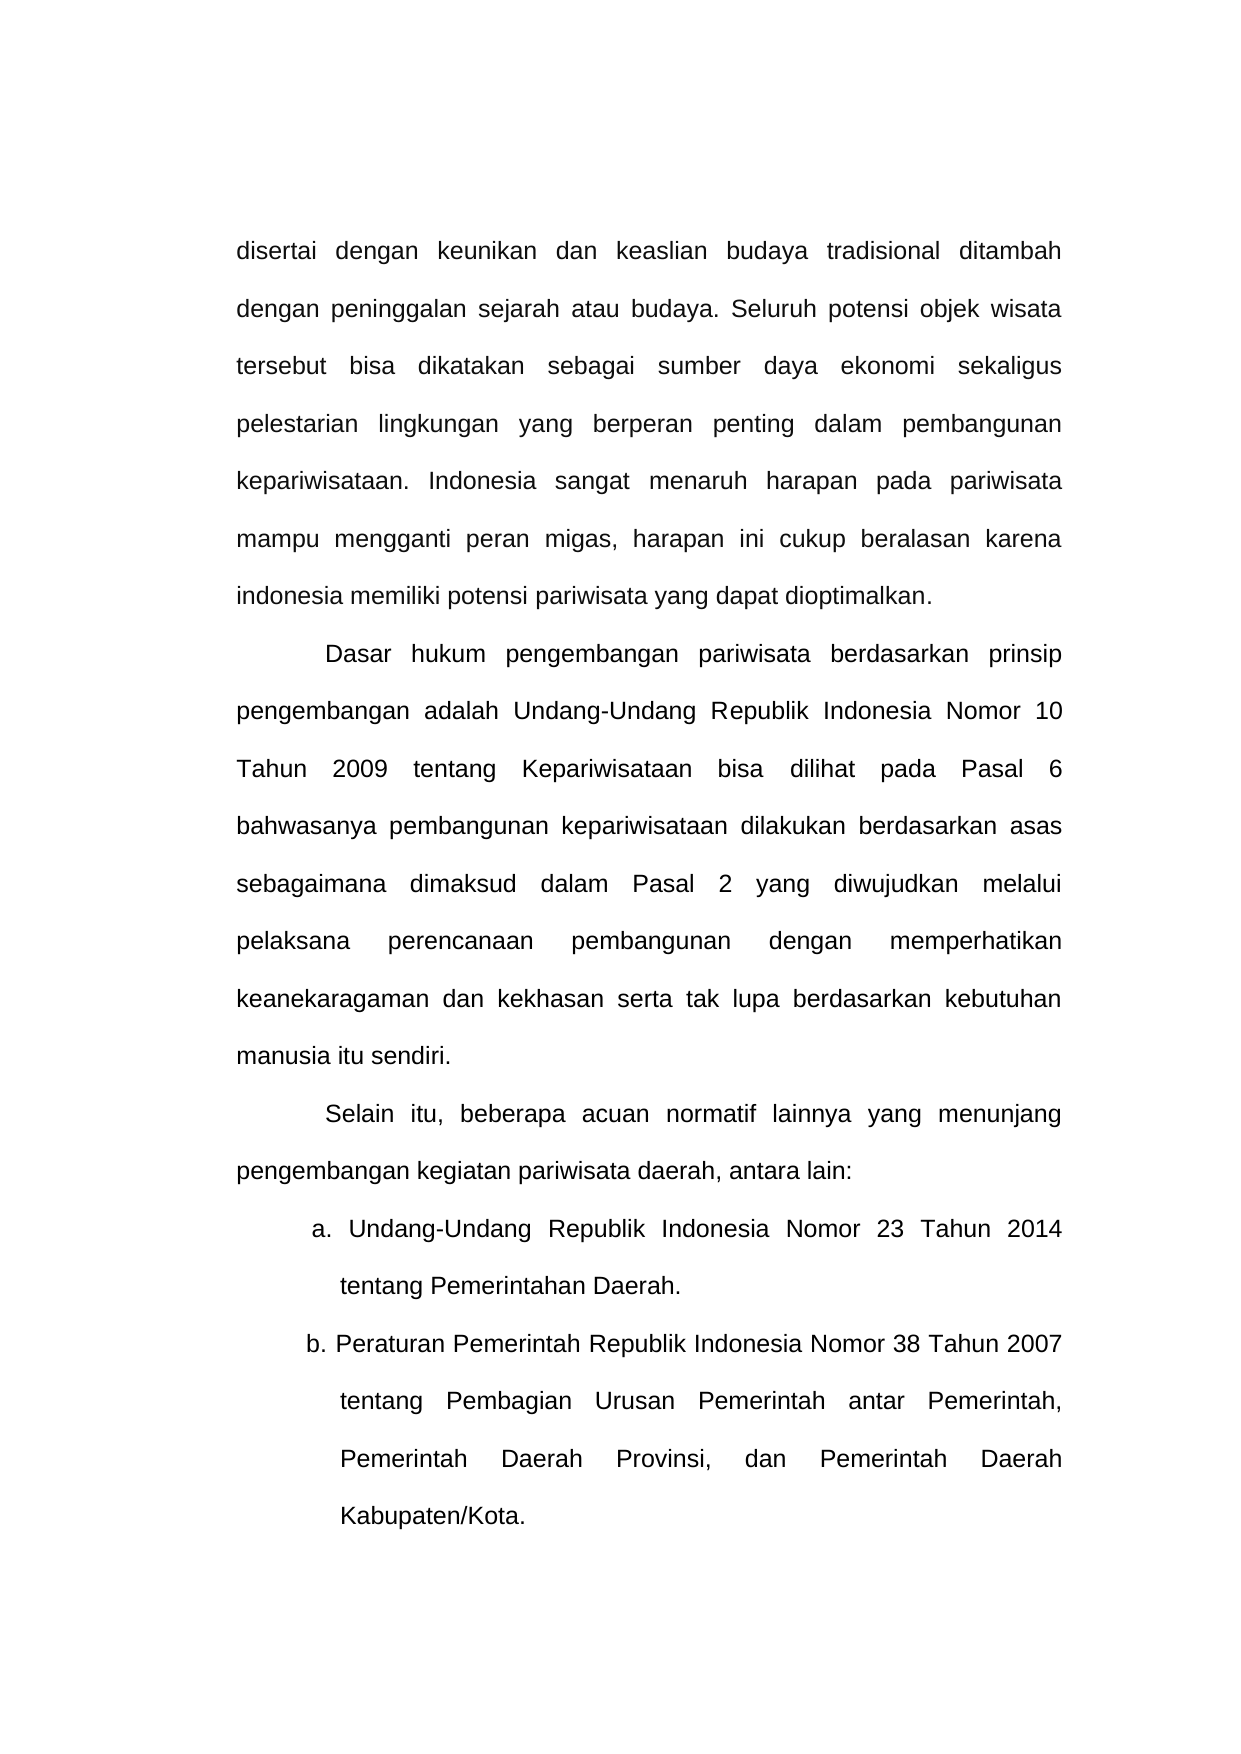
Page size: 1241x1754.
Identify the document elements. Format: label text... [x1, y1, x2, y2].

text a. Undang-Undang Republik Indonesia Nomor 23 Tahun 2014 tentang Pemerintahan Daerah. [295, 1214, 1063, 1300]
text Selain itu, beberapa acuan normatif lainnya yang menunjang pengembangan kegiatan pariwisata daerah, antara lain: [236, 1099, 1063, 1185]
text b. Peraturan Pemerintah Republik Indonesia Nomor 38 Tahun 2007 tentang Pembagian Urusan Pemerintah antar Pemerintah, Pemerintah Daerah Provinsi, dan Pemerintah Daerah Kabupaten/Kota. [236, 1329, 1063, 1530]
text Dasar hukum pengembangan pariwisata berdasarkan prinsip pengembangan adalah Undang-Undang Republik Indonesia Nomor 10 Tahun 2009 tentang Kepariwisataan bisa dilihat pada Pasal 6 bahwasanya pembangunan kepariwisataan dilakukan berdasarkan asas sebagaimana dimaksud dalam Pasal 2 yang diwujudkan melalui pelaksana perencanaan pembangunan dengan memperhatikan keanekaragaman dan kekhasan serta tak lupa berdasarkan kebutuhan manusia itu sendiri. [236, 639, 1063, 1070]
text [236, 236, 1063, 610]
